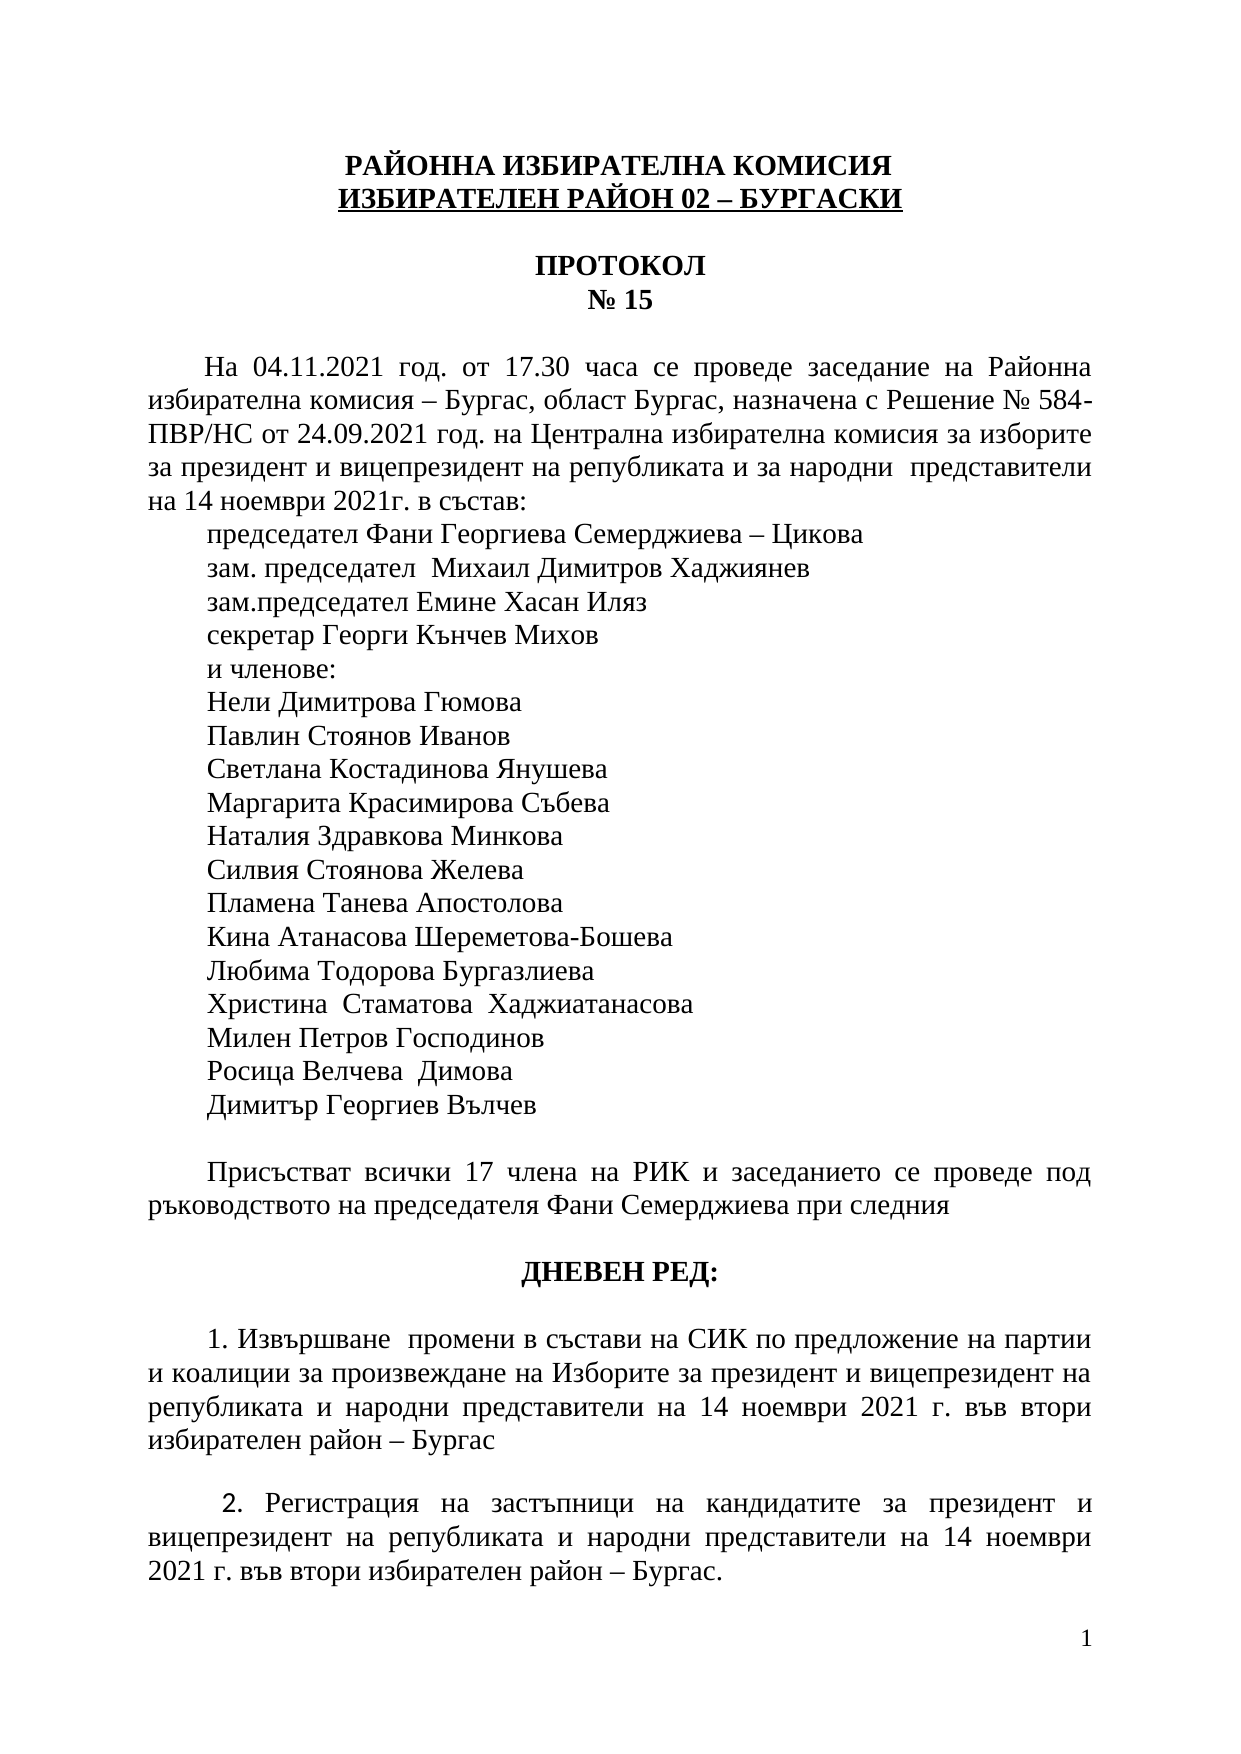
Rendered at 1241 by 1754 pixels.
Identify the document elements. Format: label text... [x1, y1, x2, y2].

text председател Фани Георгиева Семерджиева – Цикова [148, 517, 1093, 550]
text и членове: [148, 651, 1093, 684]
text ПРОТОКОЛ [148, 248, 1093, 282]
text Силвия Стоянова Желева [148, 852, 1093, 886]
text Пламена Танева Апостолова [148, 886, 1093, 919]
text РАЙОННА ИЗБИРАТЕЛНА КОМИСИЯ [148, 148, 1093, 181]
text Любима Тодорова Бургазлиева [148, 953, 1093, 986]
text Присъстват всички 17 члена на РИК и заседанието се проведе под ръководството на председателя Фани Семерджиева при следния [148, 1154, 1093, 1221]
text зам.председател Емине Хасан Иляз [148, 584, 1093, 617]
text Кина Атанасова Шереметова-Бошева [148, 919, 1093, 953]
text секретар Георги Кънчев Михов [148, 617, 1093, 651]
text ДНЕВЕН РЕД: [148, 1254, 1093, 1288]
text На 04.11.2021 год. от 17.30 часа се проведе заседание на Районна избирателна комисия – Бургас, област Бургас, назначена с Решение № 584-ПВР/НС от 24.09.2021 год. на Централна избирателна комисия за изборите за президент и вицепрезидент на републиката и за народни представители на 14 ноември 2021г. в състав: [148, 349, 1093, 517]
text 1. Извършване промени в състави на СИК по предложение на партии и коалиции за произвеждане на Изборите за президент и вицепрезидент на републиката и народни представители на 14 ноември 2021 г. във втори избирателен район – Бургас [148, 1322, 1093, 1456]
text ИЗБИРАТЕЛЕН РАЙОН 02 – БУРГАСКИ [148, 181, 1093, 215]
text 2. Регистрация на застъпници на кандидатите за президент и вицепрезидент на републиката и народни представители на 14 ноември 2021 г. във втори избирателен район – Бургас. [148, 1484, 1093, 1586]
text Росица Велчева Димова [148, 1053, 1093, 1087]
text зам. председател Михаил Димитров Хаджиянев [148, 550, 1093, 584]
text № 15 [148, 282, 1093, 315]
text Наталия Здравкова Минкова [148, 818, 1093, 852]
text Нели Димитрова Гюмова [148, 684, 1093, 718]
text Маргарита Красимирова Събева [148, 785, 1093, 818]
text Димитър Георгиев Вълчев [148, 1087, 1093, 1120]
text Милен Петров Господинов [148, 1020, 1093, 1053]
text Христина Стаматова Хаджиатанасова [148, 986, 1093, 1020]
text Светлана Костадинова Янушева [148, 751, 1093, 785]
text Павлин Стоянов Иванов [148, 718, 1093, 751]
